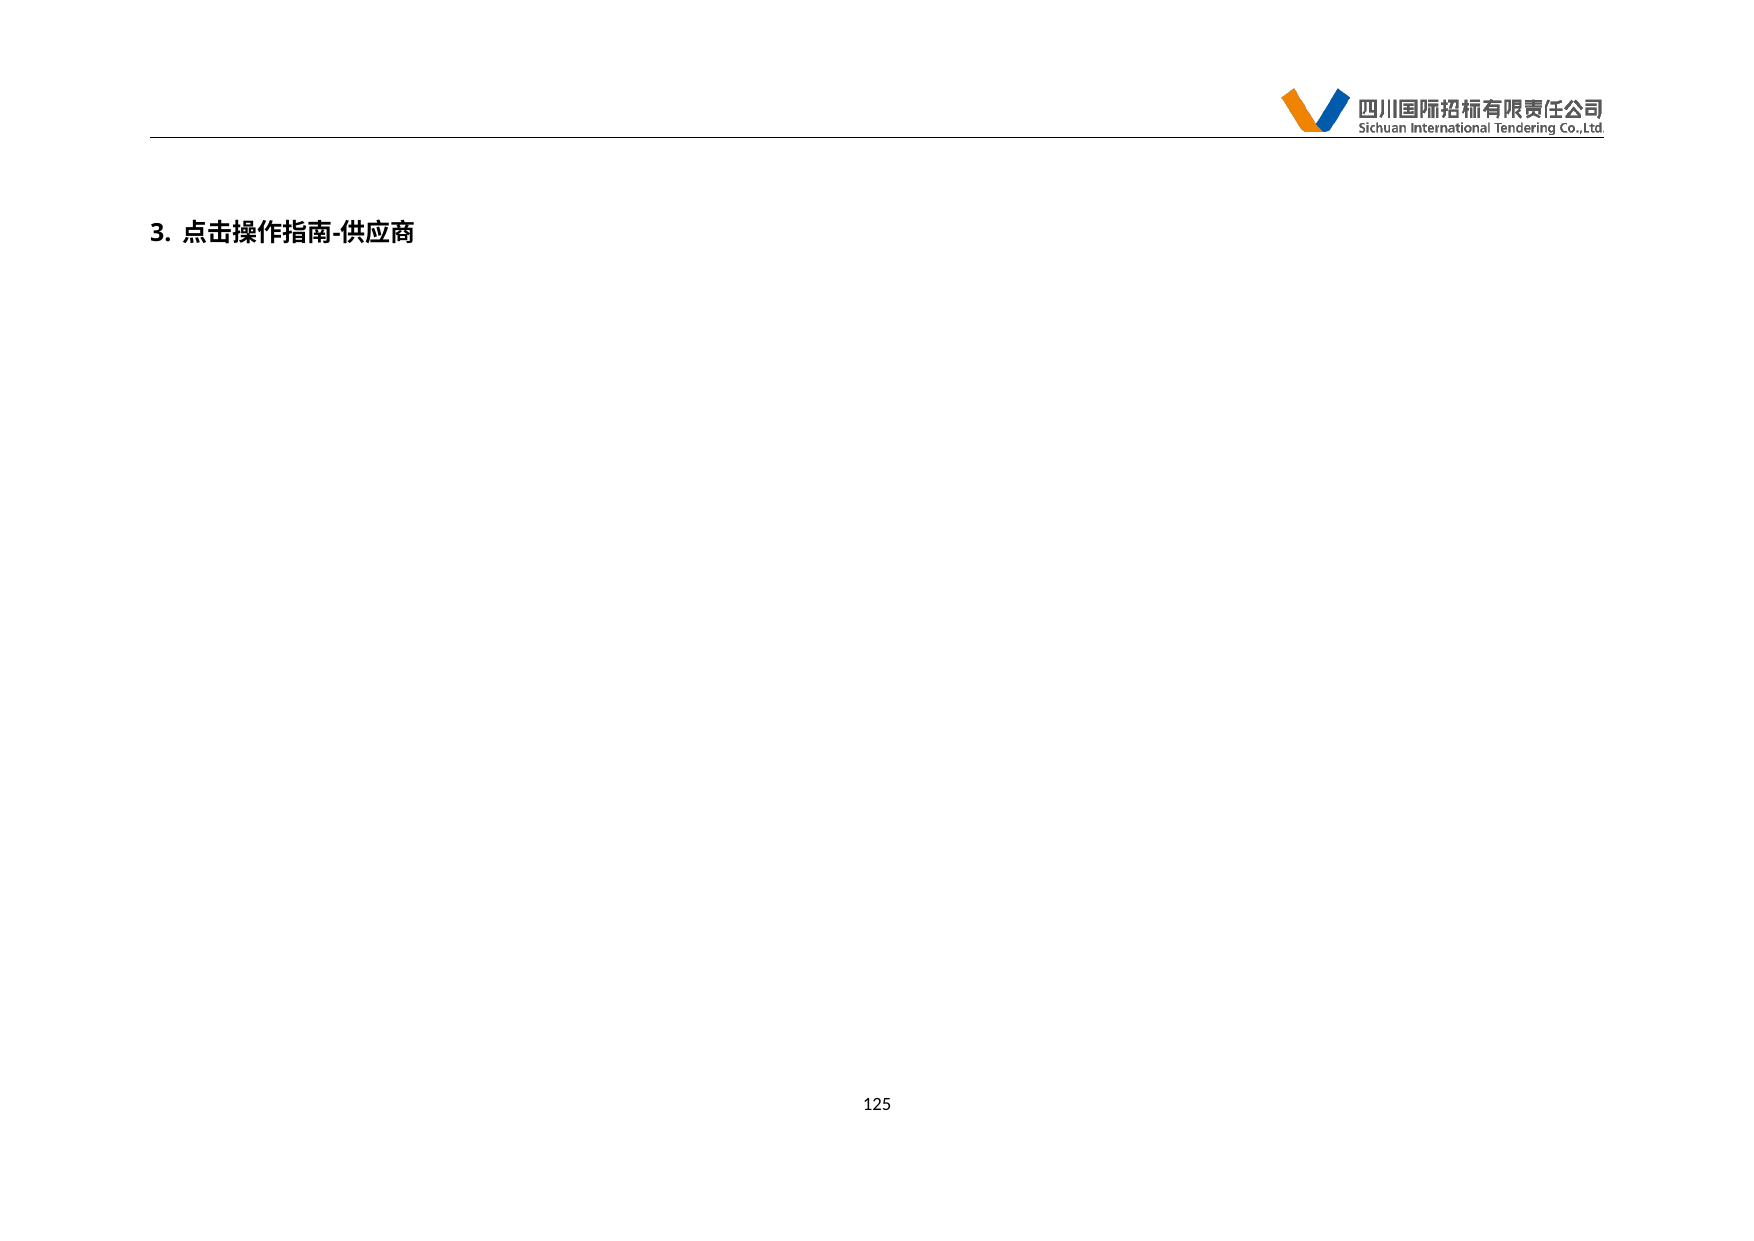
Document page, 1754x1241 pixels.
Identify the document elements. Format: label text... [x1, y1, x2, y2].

list 点击操作指南-供应商 [150, 198, 1604, 263]
picture [1281, 88, 1604, 135]
